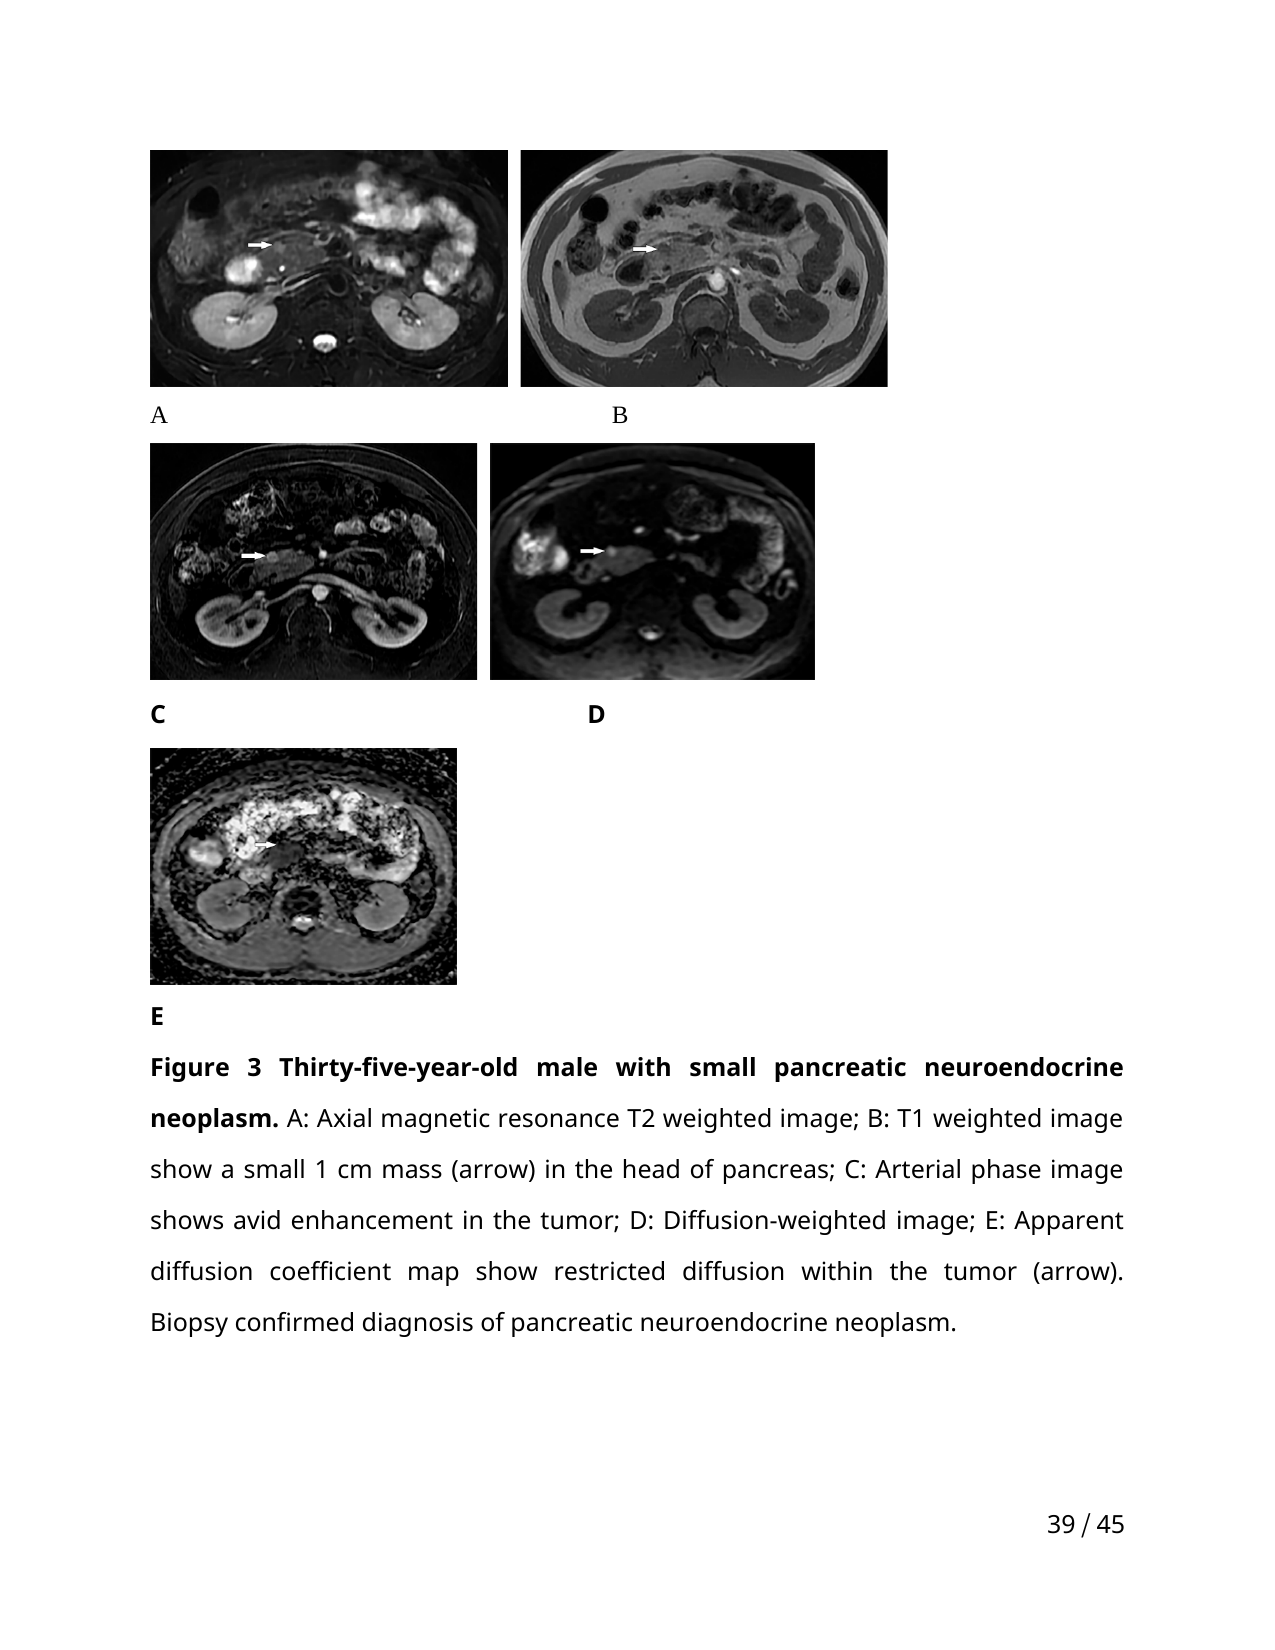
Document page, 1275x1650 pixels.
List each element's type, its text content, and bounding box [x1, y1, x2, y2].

picture [150, 150, 508, 387]
picture [150, 748, 457, 985]
text E [150, 999, 1125, 1033]
picture [520, 150, 888, 387]
text C D [150, 697, 1125, 731]
text Figure 3 Thirty-five-year-old male with small pancreatic neuroendocrine neoplasm. A: Axial magnetic resonance T2 weighted image; B: T1 weighted image show a small 1 cm mass (arrow) in the head of pancreas; C: Arterial phase image shows avid enhancement in the tumor; D: Diffusion-weighted image; E: Apparent diffusion coefficient map show restricted diffusion within the tumor (arrow). Biopsy confirmed diagnosis of pancreatic neuroendocrine neoplasm. [150, 1050, 1125, 1339]
picture [490, 443, 815, 680]
picture [150, 443, 478, 680]
text A B [150, 401, 1125, 429]
